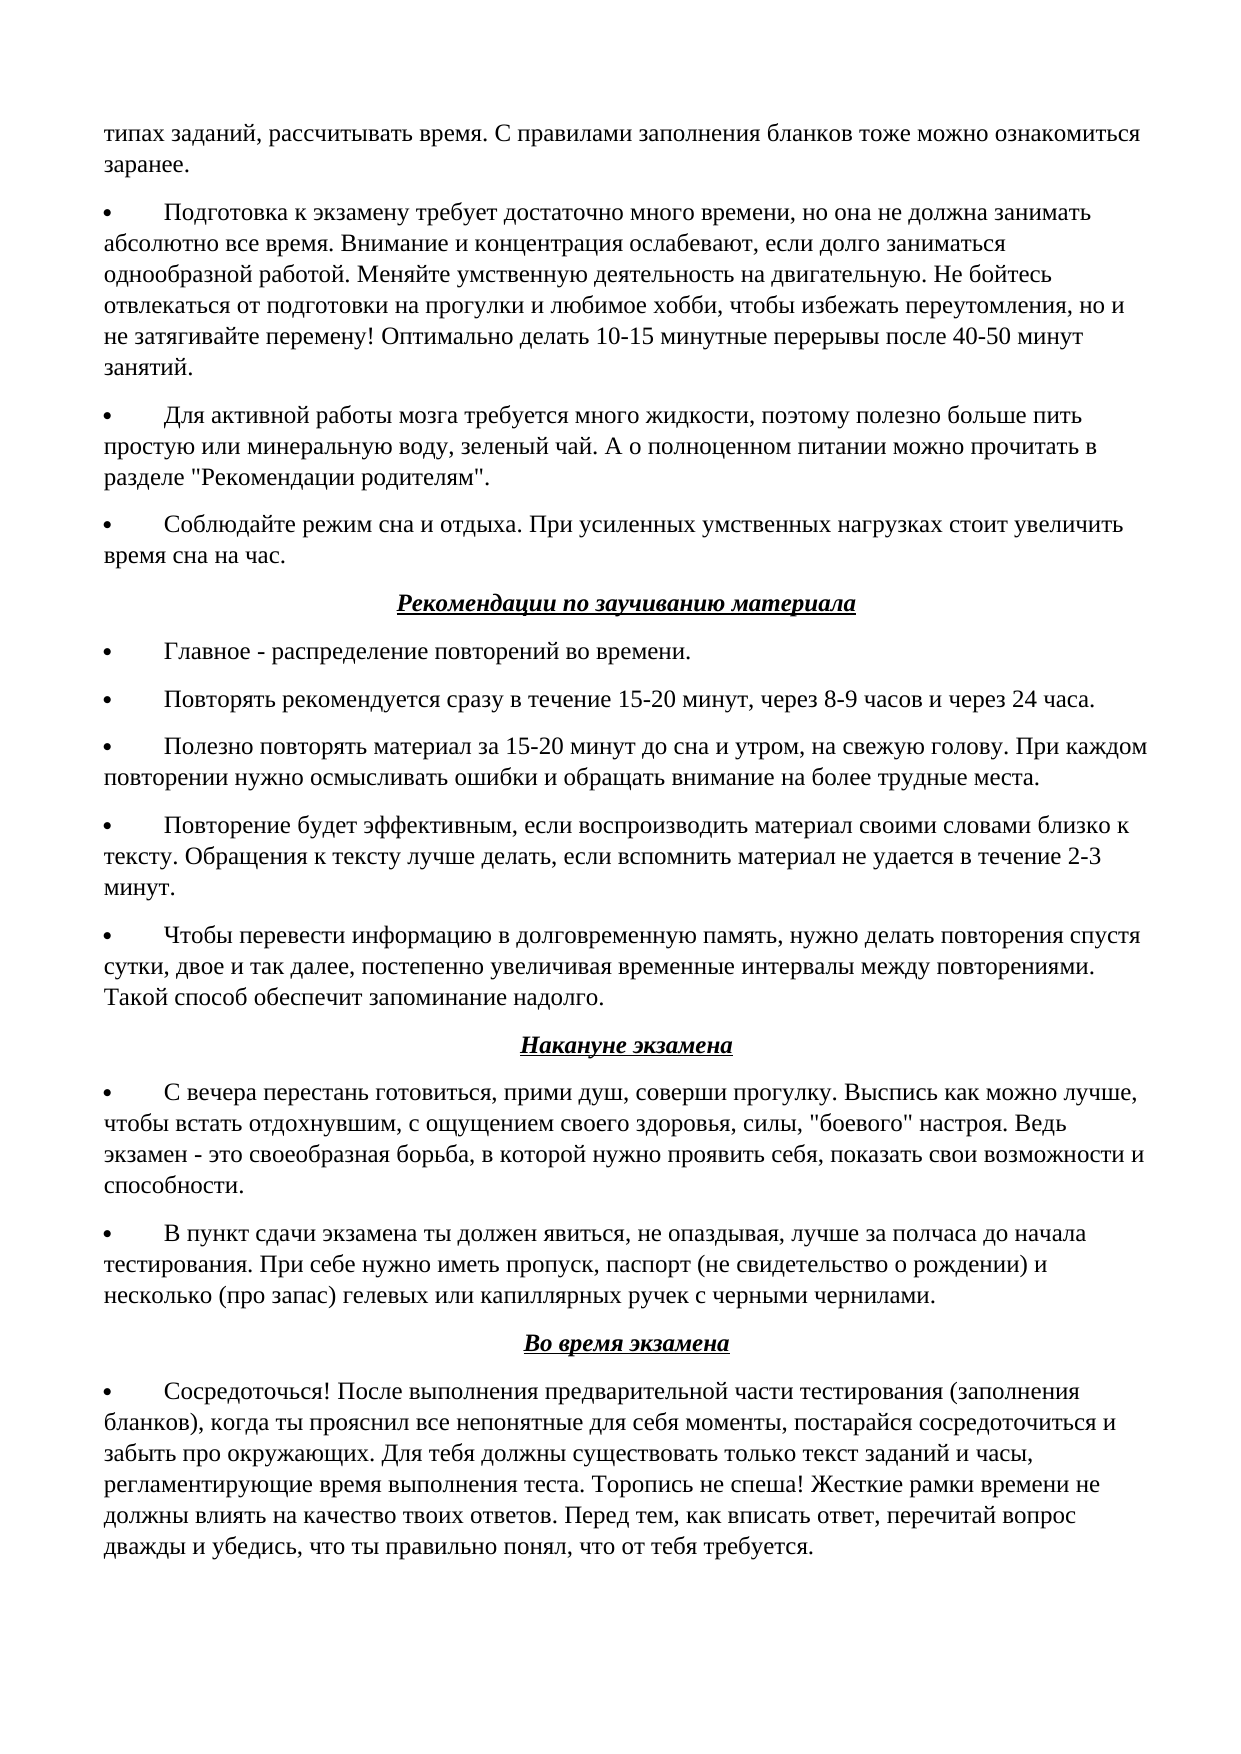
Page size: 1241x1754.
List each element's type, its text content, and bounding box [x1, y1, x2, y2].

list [103, 118, 1152, 178]
list Подготовка к экзамену требует достаточно много времени, но она не должна занимать абсолютно все время. Внимание и концентрация ослабевают, если долго заниматься однообразной работой. Меняйте умственную деятельность на двигательную. Не бойтесь отвлекаться от подготовки на прогулки и любимое хобби, чтобы избежать переутомления, но и не затягивайте перемену! Оптимально делать 10-15 минутные перерывы после 40-50 минут занятий. [103, 197, 1152, 381]
list Для активной работы мозга требуется много жидкости, поэтому полезно больше пить простую или минеральную воду, зеленый чай. А о полноценном питании можно прочитать в разделе "Рекомендации родителям". [103, 400, 1152, 491]
list Сосредоточься! После выполнения предварительной части тестирования (заполнения бланков), когда ты прояснил все непонятные для себя моменты, постарайся сосредоточиться и забыть про окружающих. Для тебя должны существовать только текст заданий и часы, регламентирующие время выполнения теста. Торопись не спеша! Жесткие рамки времени не должны влиять на качество твоих ответов. Перед тем, как вписать ответ, перечитай вопрос дважды и убедись, что ты правильно понял, что от тебя требуется. [103, 1376, 1152, 1560]
list Соблюдайте режим сна и отдыха. При усиленных умственных нагрузках стоит увеличить время сна на час. [103, 509, 1152, 569]
text Рекомендации по заучиванию материала [103, 588, 1152, 617]
list В пункт сдачи экзамена ты должен явиться, не опаздывая, лучше за полчаса до начала тестирования. При себе нужно иметь пропуск, паспорт (не свидетельство о рождении) и несколько (про запас) гелевых или капиллярных ручек с черными чернилами. [103, 1218, 1152, 1309]
list Полезно повторять материал за 15-20 минут до сна и утром, на свежую голову. При каждом повторении нужно осмысливать ошибки и обращать внимание на более трудные места. [103, 731, 1152, 791]
list Повторять рекомендуется сразу в течение 15-20 минут, через 8-9 часов и через 24 часа. [103, 684, 1152, 712]
text Во время экзамена [103, 1328, 1152, 1357]
list Чтобы перевести информацию в долговременную память, нужно делать повторения спустя сутки, двое и так далее, постепенно увеличивая временные интервалы между повторениями. Такой способ обеспечит запоминание надолго. [103, 920, 1152, 1011]
text Накануне экзамена [103, 1030, 1152, 1058]
list Главное - распределение повторений во времени. [103, 636, 1152, 665]
list Повторение будет эффективным, если воспроизводить материал своими словами близко к тексту. Обращения к тексту лучше делать, если вспомнить материал не удается в течение 2-3 минут. [103, 810, 1152, 901]
list С вечера перестань готовиться, прими душ, соверши прогулку. Выспись как можно лучше, чтобы встать отдохнувшим, с ощущением своего здоровья, силы, "боевого" настроя. Ведь экзамен - это своеобразная борьба, в которой нужно проявить себя, показать свои возможности и способности. [103, 1077, 1152, 1199]
